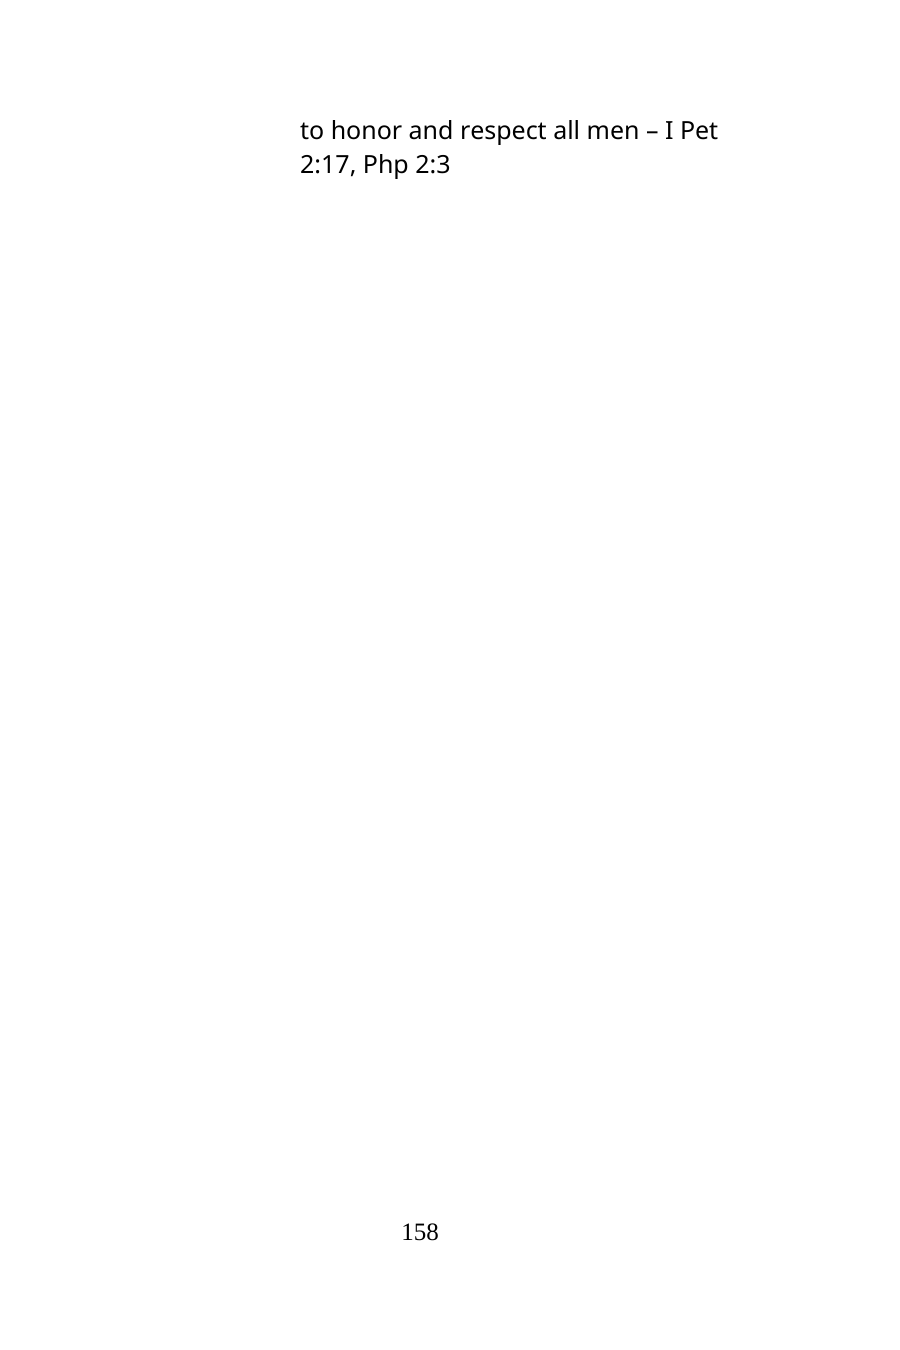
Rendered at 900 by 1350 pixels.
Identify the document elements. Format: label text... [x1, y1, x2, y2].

list These kinds of actions are forbidden to Christians because we are commanded to honor and respect all men – I Pet 2:17, Php 2:3 [281, 112, 765, 181]
